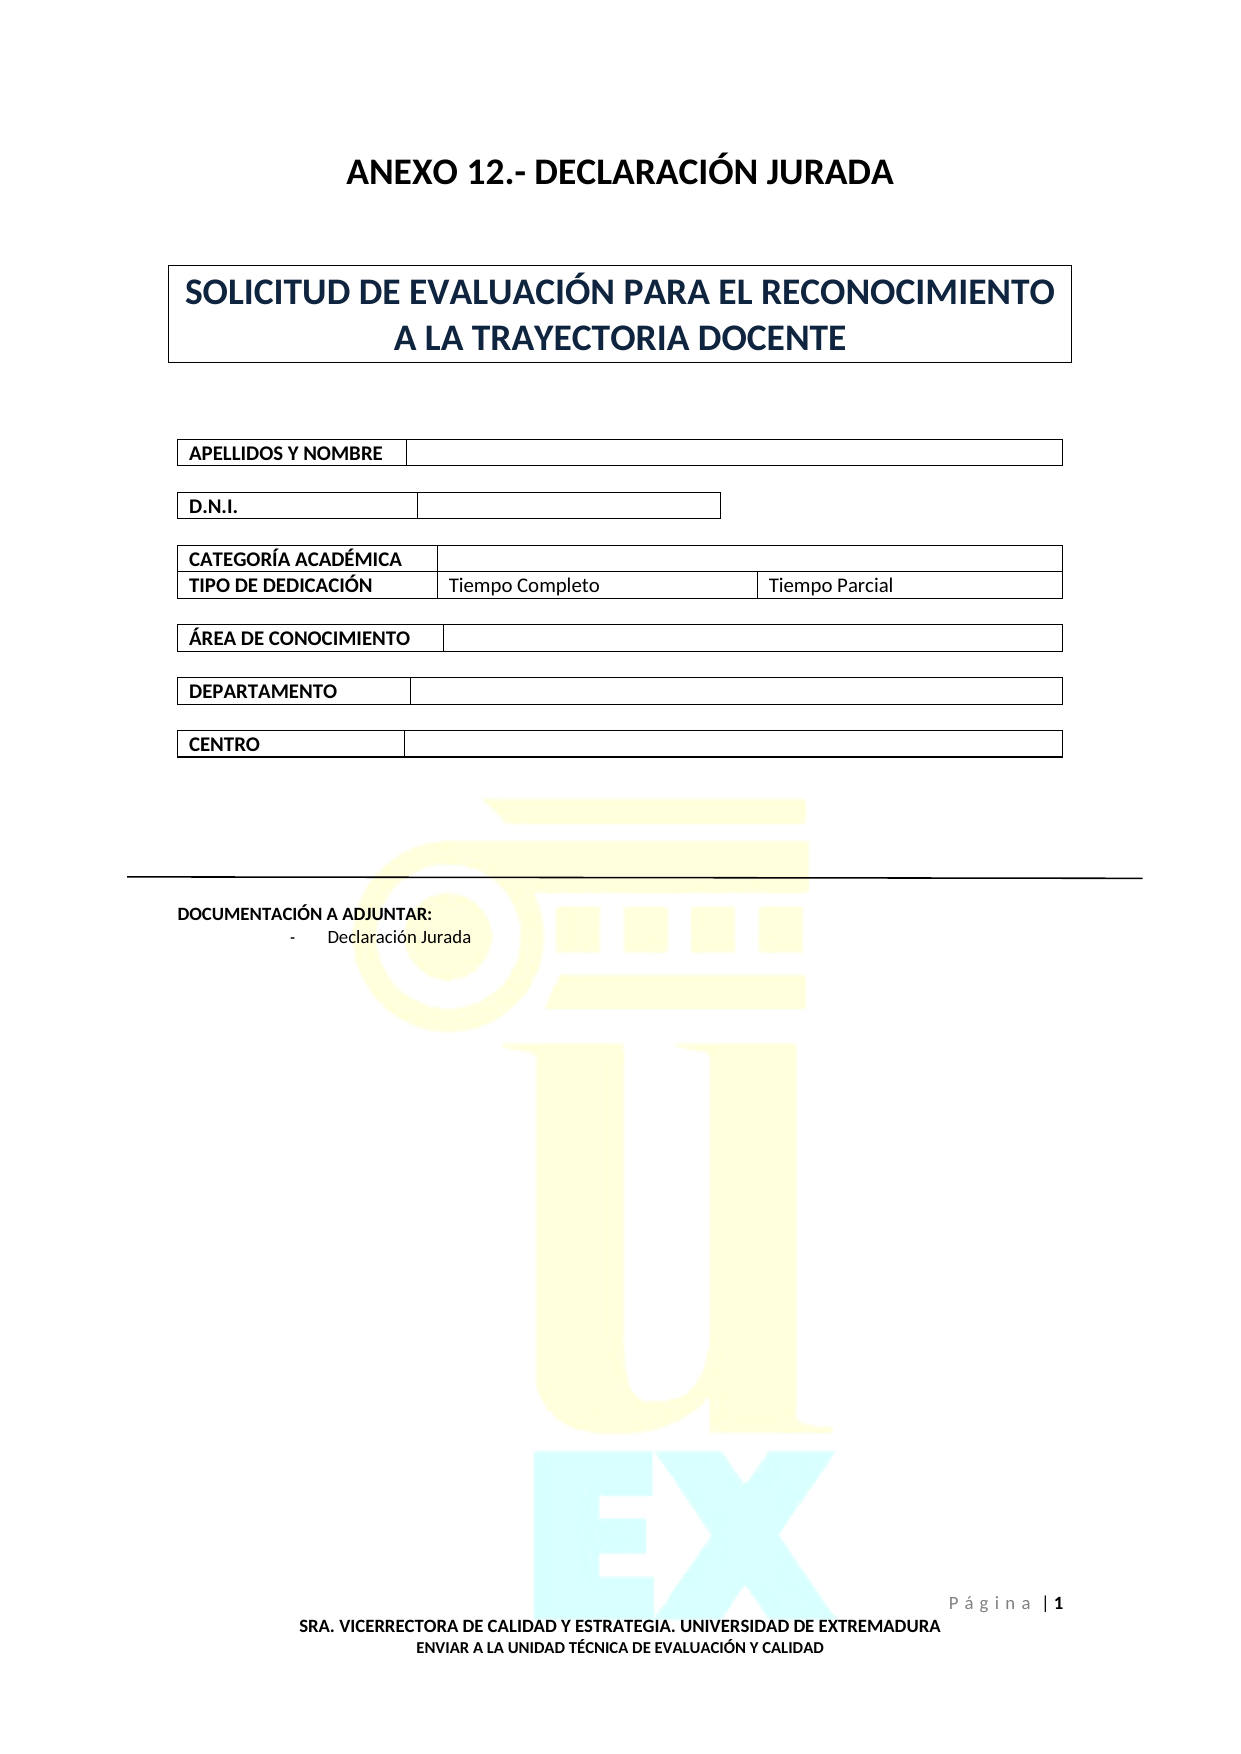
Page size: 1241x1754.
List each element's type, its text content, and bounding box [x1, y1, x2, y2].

table_header [411, 678, 1062, 703]
list Declaración Jurada [290, 925, 1063, 948]
table_header [418, 493, 720, 518]
table_header APELLIDOS Y NOMBRE [178, 440, 406, 465]
text SOLICITUD DE EVALUACIÓN PARA EL RECONOCIMIENTO A LA TRAYECTORIA DOCENTE [169, 266, 1071, 362]
text ANEXO 12.- DECLARACIÓN JURADA [177, 148, 1063, 193]
table_cell Tiempo Parcial [758, 572, 1062, 598]
text DOCUMENTACIÓN A ADJUNTAR: [177, 902, 1063, 925]
table_header ÁREA DE CONOCIMIENTO [178, 625, 443, 651]
table_header [405, 731, 1062, 756]
table_header [438, 546, 1062, 571]
table_header CATEGORÍA ACADÉMICA [178, 546, 437, 571]
table_cell Tiempo Completo [438, 572, 757, 598]
table_header [444, 625, 1062, 651]
table_header D.N.I. [178, 493, 417, 518]
table_cell TIPO DE DEDICACIÓN [178, 572, 437, 598]
table_header DEPARTAMENTO [178, 678, 410, 703]
table_header CENTRO [178, 731, 404, 756]
table_header [407, 440, 1062, 465]
